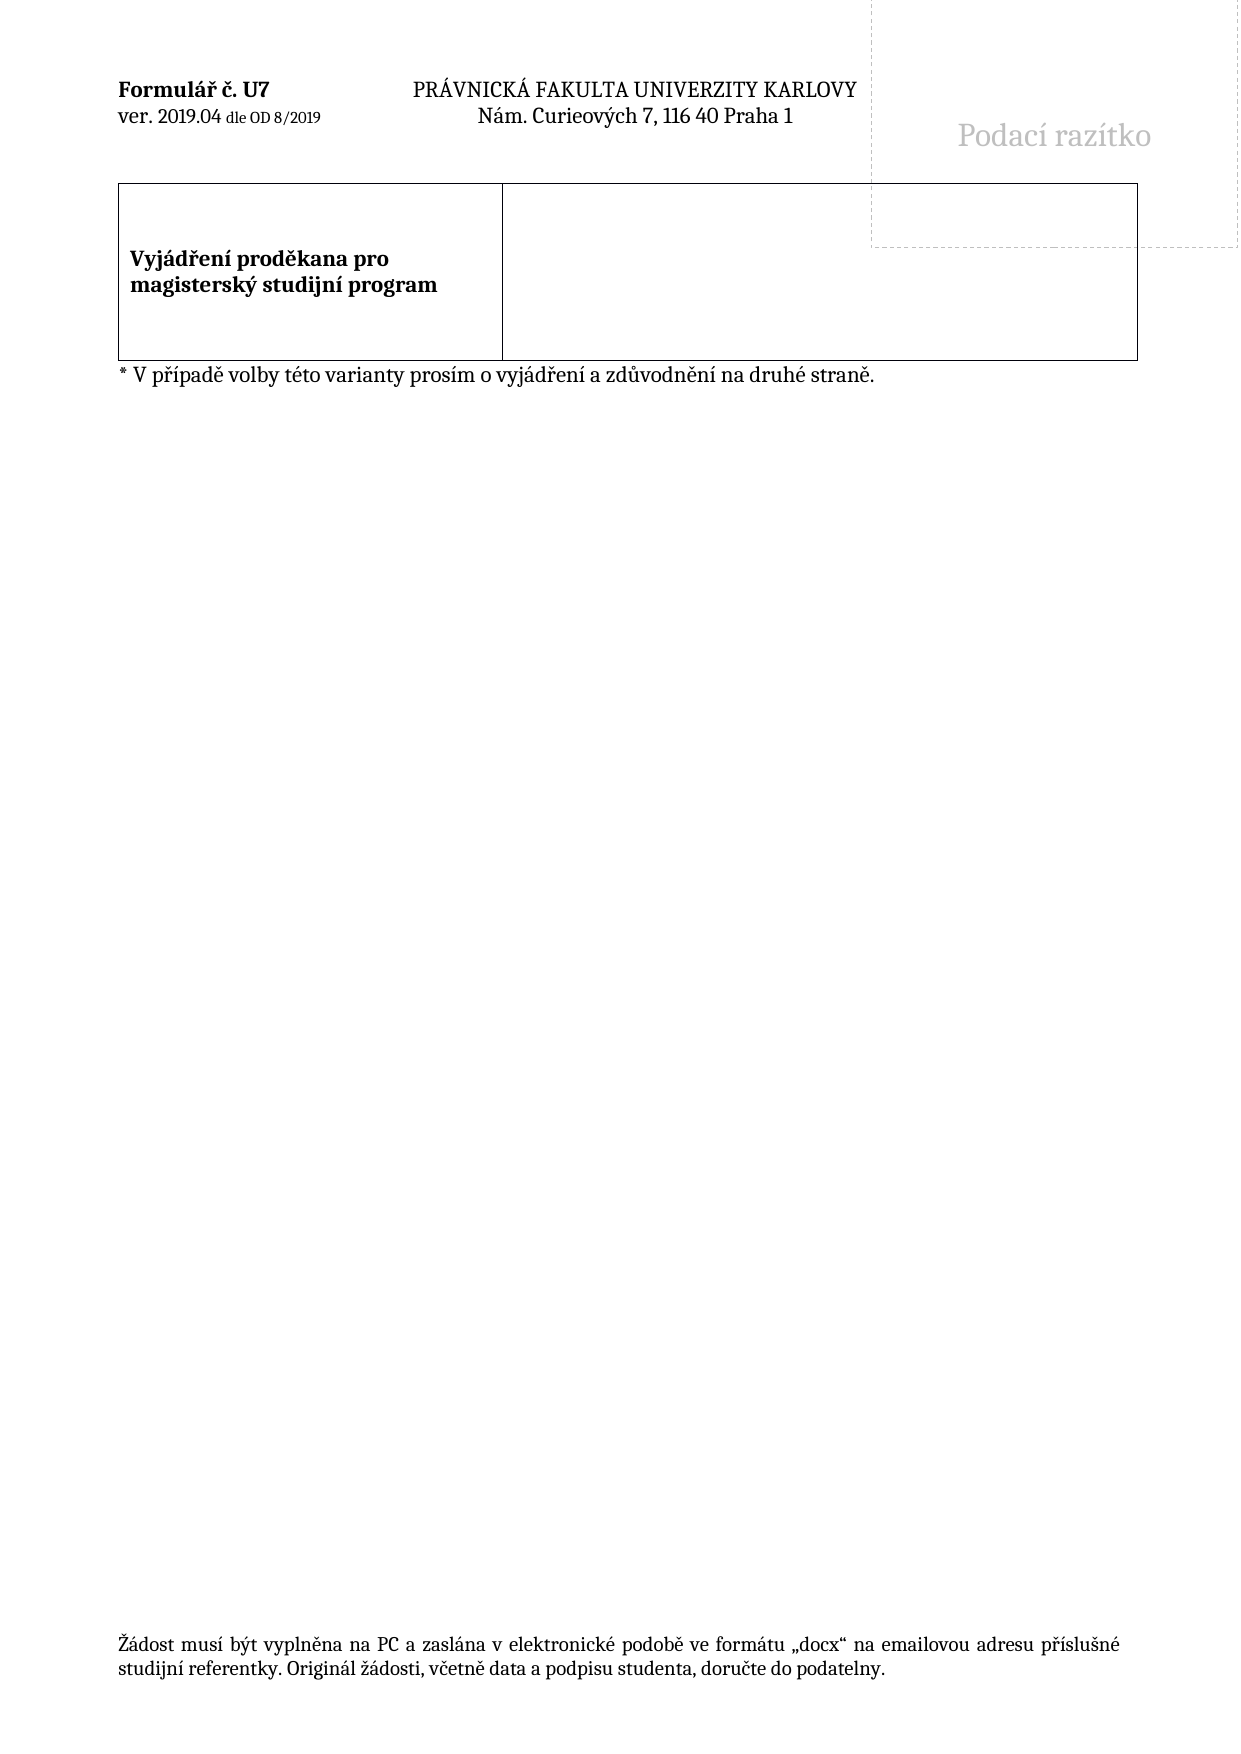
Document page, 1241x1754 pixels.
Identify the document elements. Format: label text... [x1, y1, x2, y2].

table_cell Vyjádření proděkana pro magisterský studijní program [119, 184, 502, 360]
table_cell [503, 184, 1137, 360]
text * V případě volby této varianty prosím o vyjádření a zdůvodnění na druhé straně. [118, 361, 1122, 388]
